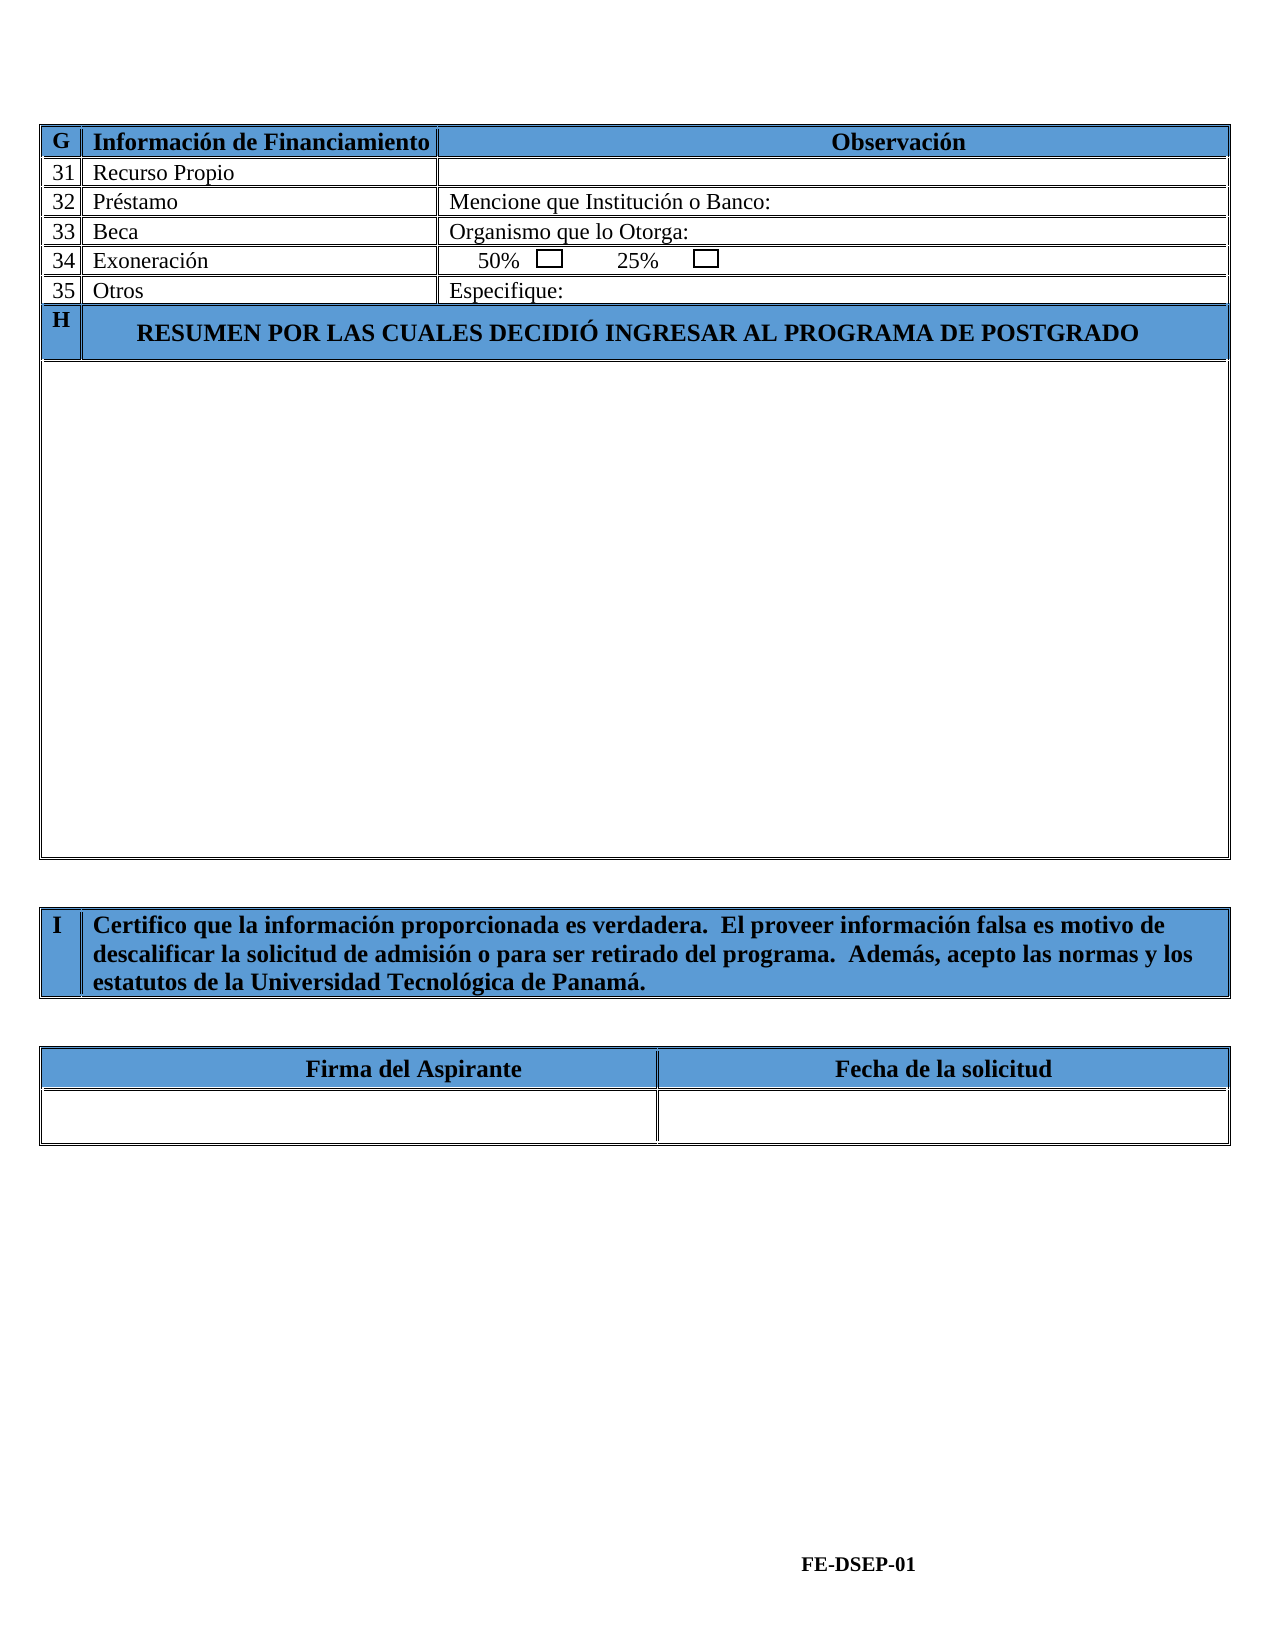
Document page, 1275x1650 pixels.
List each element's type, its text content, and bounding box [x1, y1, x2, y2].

table_cell RESUMEN POR LAS CUALES DECIDIÓ INGRESAR AL PROGRAMA DE POSTGRADO [81, 303, 1230, 359]
table_cell [439, 156, 1228, 185]
table_cell Especifique: [439, 274, 1228, 303]
table_cell [41, 359, 1230, 857]
table_header G [42, 127, 81, 156]
table_cell 31 [42, 156, 80, 185]
table_header I [42, 910, 81, 996]
table_cell Recurso Propio [83, 159, 436, 185]
table_header Certifico que la información proporcionada es verdadera. El proveer información falsa es motivo de descalificar la solicitud de admisión o para ser retirado del programa. Además, acepto las normas y los estatutos de la Universidad Tecnológica de Panamá. [81, 910, 1228, 996]
table_cell Otros [83, 277, 436, 303]
table_cell Préstamo [83, 188, 436, 214]
table_header Firma del Aspirante [42, 1049, 657, 1087]
table_cell H [41, 303, 81, 359]
table_header Información de Financiamiento [81, 125, 438, 156]
table_cell Beca [83, 218, 436, 244]
table_cell 50% 25% [438, 244, 1230, 273]
table_cell Mencione que Institución o Banco: [438, 185, 1230, 214]
table_cell Exoneración [83, 247, 436, 273]
table_cell 33 [42, 215, 80, 244]
table_cell Organismo que lo Otorga: [439, 215, 1228, 244]
table_cell 35 [42, 274, 80, 303]
table_cell 34 [41, 244, 81, 273]
table_cell [42, 1088, 657, 1143]
table_header Fecha de la solicitud [657, 1049, 1228, 1087]
table_cell 32 [41, 185, 81, 214]
table_header Observación [438, 127, 1228, 156]
table_cell [657, 1088, 1228, 1143]
